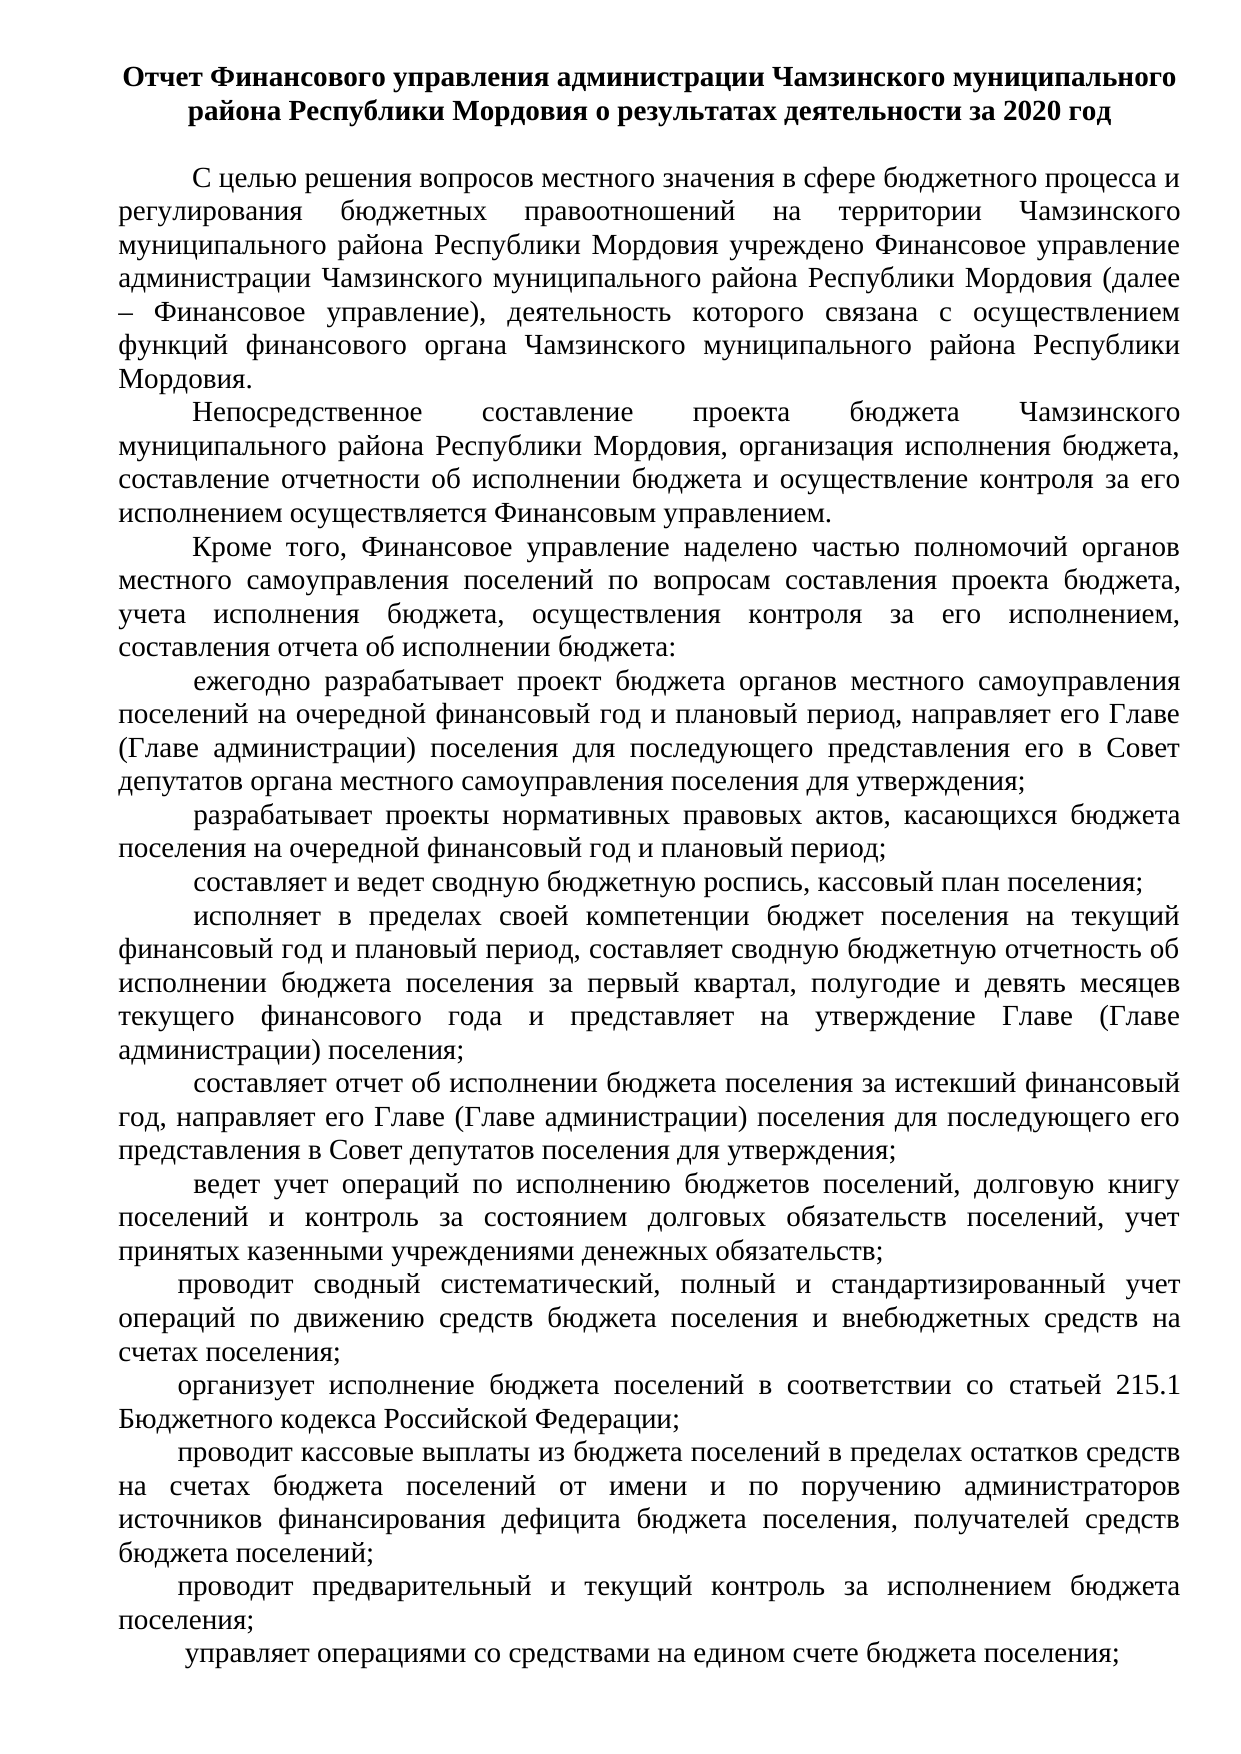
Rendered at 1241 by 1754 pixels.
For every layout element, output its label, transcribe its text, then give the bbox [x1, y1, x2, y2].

text составляет и ведет сводную бюджетную роспись, кассовый план поселения; [118, 864, 1181, 898]
text составляет отчет об исполнении бюджета поселения за истекший финансовый год, направляет его Главе (Главе администрации) поселения для последующего его представления в Совет депутатов поселения для утверждения; [118, 1065, 1181, 1166]
text С целью решения вопросов местного значения в сфере бюджетного процесса и регулирования бюджетных правоотношений на территории Чамзинского муниципального района Республики Мордовия учреждено Финансовое управление администрации Чамзинского муниципального района Республики Мордовия (далее – Финансовое управление), деятельность которого связана с осуществлением функций финансового органа Чамзинского муниципального района Республики Мордовия. [118, 160, 1181, 394]
text управляет операциями со средствами на едином счете бюджета поселения; [118, 1636, 1181, 1669]
text разрабатывает проекты нормативных правовых актов, касающихся бюджета поселения на очередной финансовый год и плановый период; [118, 797, 1181, 864]
text проводит предварительный и текущий контроль за исполнением бюджета поселения; [118, 1568, 1181, 1636]
text организует исполнение бюджета поселений в соответствии со статьей 215.1 Бюджетного кодекса Российской Федерации; [118, 1367, 1181, 1434]
text исполняет в пределах своей компетенции бюджет поселения на текущий финансовый год и плановый период, составляет сводную бюджетную отчетность об исполнении бюджета поселения за первый квартал, полугодие и девять месяцев текущего финансового года и представляет на утверждение Главе (Главе администрации) поселения; [118, 898, 1181, 1065]
text ежегодно разрабатывает проект бюджета органов местного самоуправления поселений на очередной финансовый год и плановый период, направляет его Главе (Главе администрации) поселения для последующего представления его в Совет депутатов органа местного самоуправления поселения для утверждения; [118, 663, 1181, 797]
text проводит сводный систематический, полный и стандартизированный учет операций по движению средств бюджета поселения и внебюджетных средств на счетах поселения; [118, 1267, 1181, 1367]
text Кроме того, Финансовое управление наделено частью полномочий органов местного самоуправления поселений по вопросам составления проекта бюджета, учета исполнения бюджета, осуществления контроля за его исполнением, составления отчета об исполнении бюджета: [118, 529, 1181, 663]
text проводит кассовые выплаты из бюджета поселений в пределах остатков средств на счетах бюджета поселений от имени и по поручению администраторов источников финансирования дефицита бюджета поселения, получателей средств бюджета поселений; [118, 1434, 1181, 1568]
text Непосредственное составление проекта бюджета Чамзинского муниципального района Республики Мордовия, организация исполнения бюджета, составление отчетности об исполнении бюджета и осуществление контроля за его исполнением осуществляется Финансовым управлением. [118, 394, 1181, 529]
text Отчет Финансового управления администрации Чамзинского муниципального района Республики Мордовия о результатах деятельности за 2020 год [118, 59, 1181, 126]
text ведет учет операций по исполнению бюджетов поселений, долговую книгу поселений и контроль за состоянием долговых обязательств поселений, учет принятых казенными учреждениями денежных обязательств; [118, 1166, 1181, 1267]
